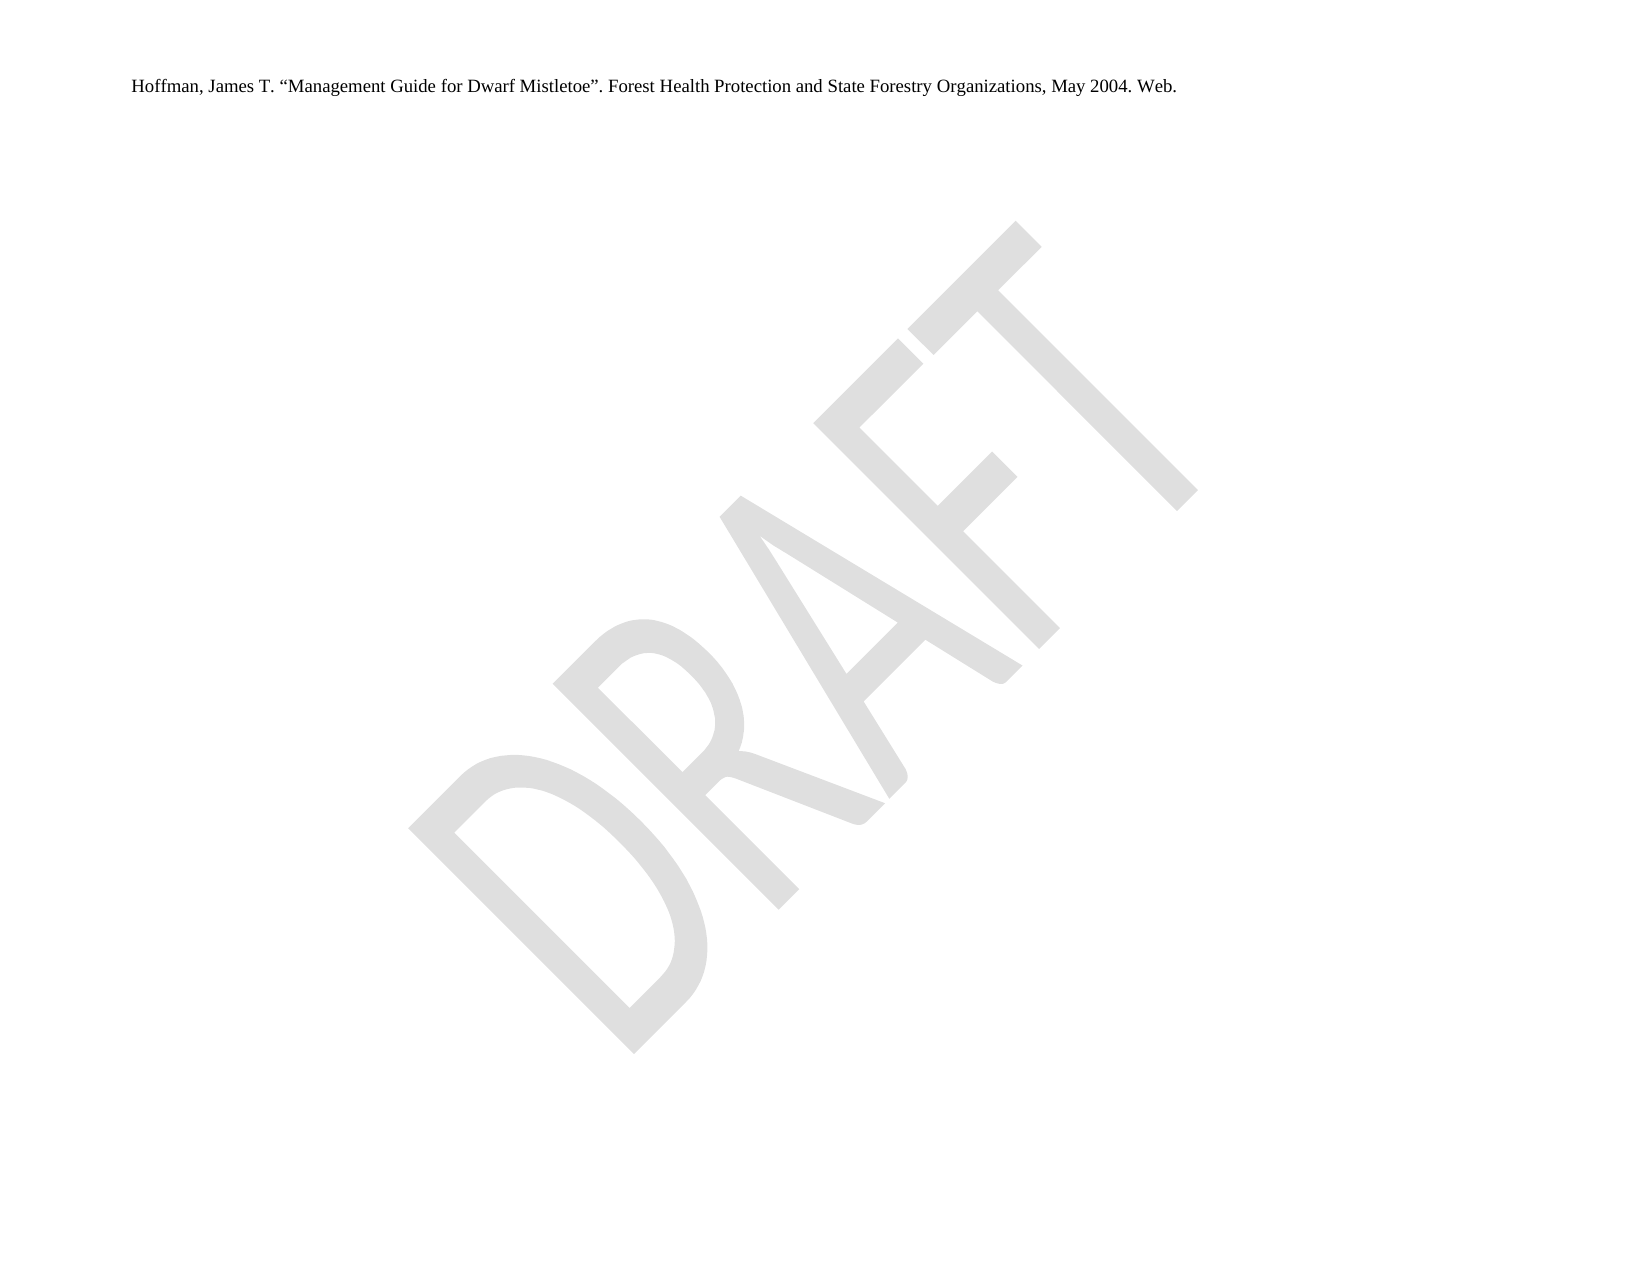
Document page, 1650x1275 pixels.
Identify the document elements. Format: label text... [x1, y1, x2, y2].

text Hoffman, James T. “Management Guide for Dwarf Mistletoe”. Forest Health Protection and State Forestry Organizations, May 2004. Web. [131, 75, 1575, 97]
